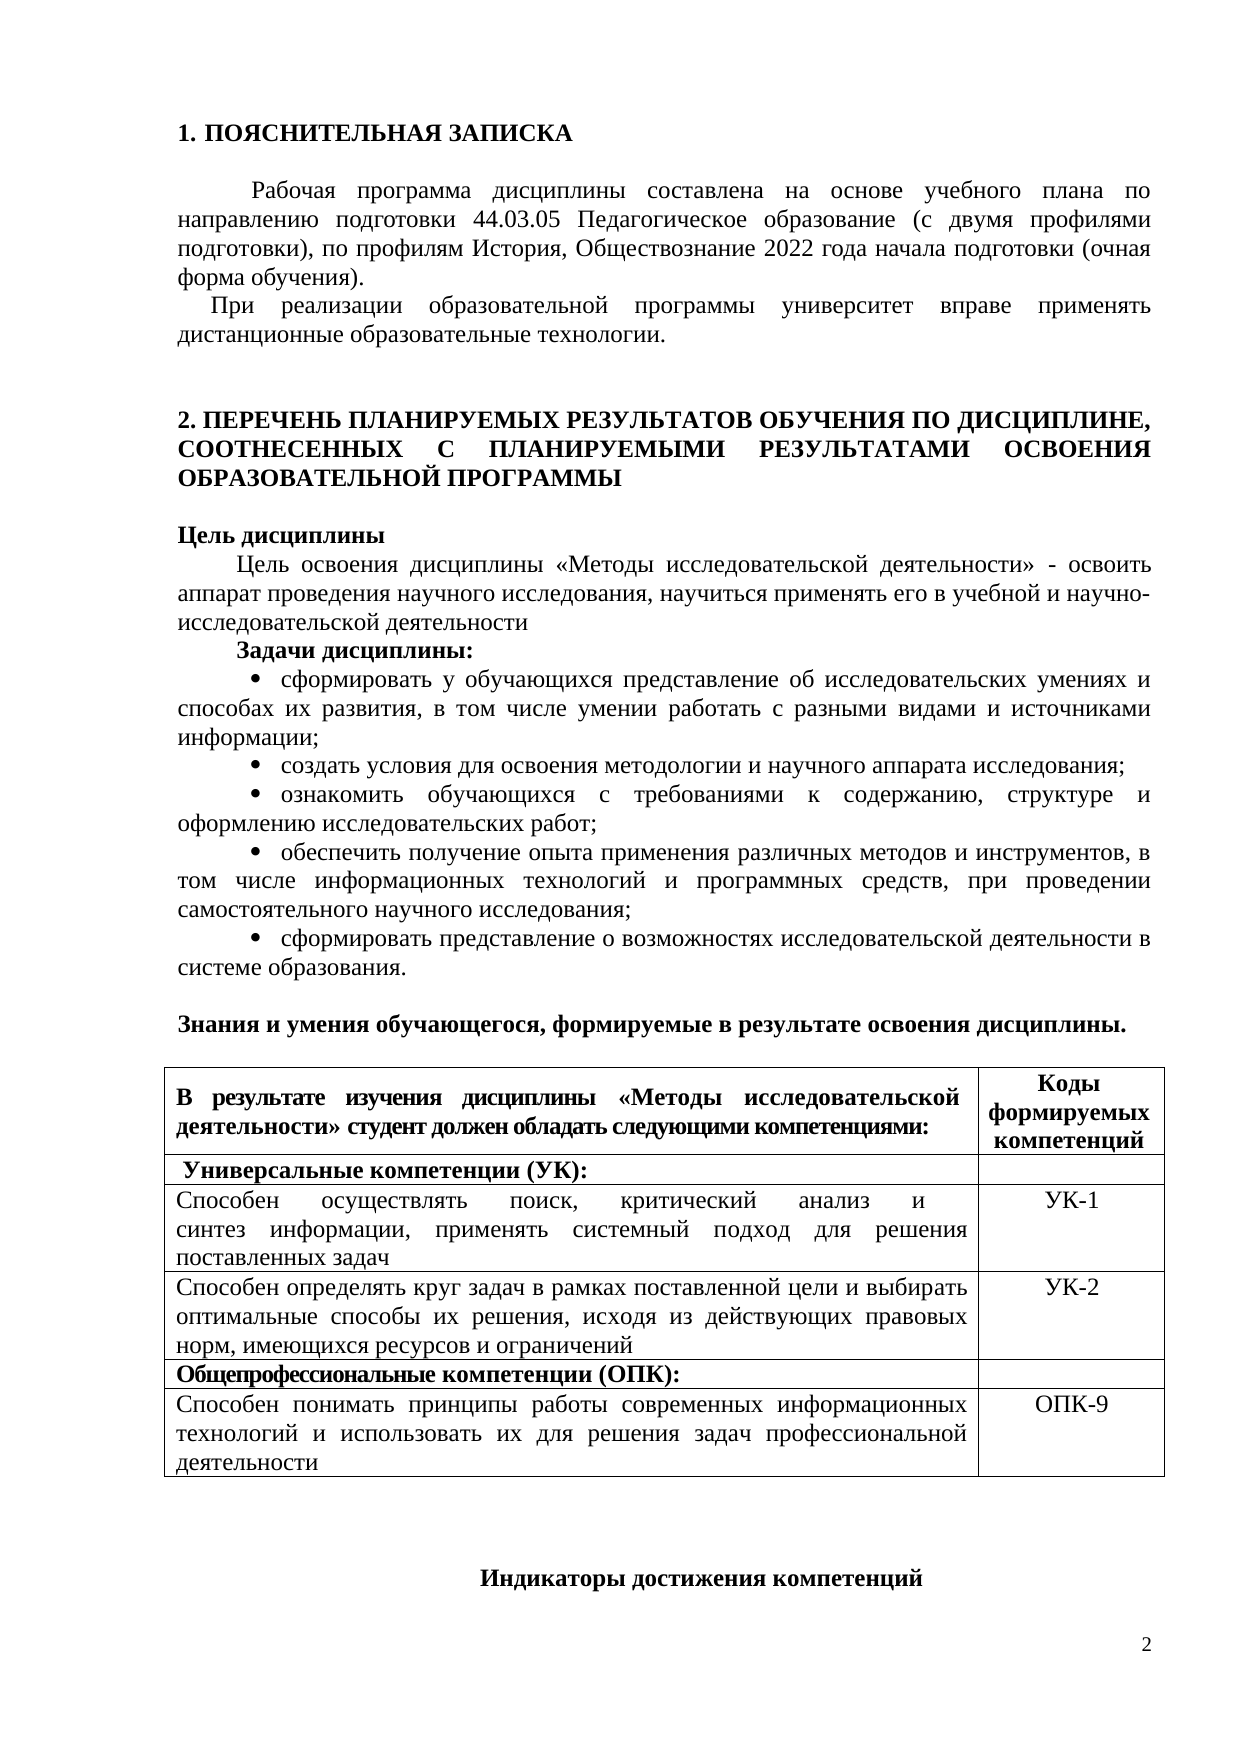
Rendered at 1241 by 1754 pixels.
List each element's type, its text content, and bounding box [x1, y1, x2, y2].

list Рабочая программа дисциплины составлена на основе учебного плана по направлению подготовки 44.03.05 Педагогическое образование (с двумя профилями подготовки), по профилям История, Обществознание 2022 года начала подготовки (очная форма обучения). [177, 176, 1152, 291]
table_cell Способен определять круг задач в рамках поставленной цели и выбирать оптимальные способы их решения, исходя из действующих правовых норм, имеющихся ресурсов и ограничений [165, 1272, 978, 1358]
list сформировать у обучающихся представление об исследовательских умениях и способах их развития, в том числе умении работать с разными видами и источниками информации; [177, 664, 1152, 751]
table_cell УК-2 [979, 1272, 1164, 1358]
table_cell Способен осуществлять поиск, критический анализ и синтез информации, применять системный подход для решения поставленных задач [165, 1185, 978, 1271]
table_cell Общепрофессиональные компетенции (ОПК): [165, 1360, 978, 1388]
list 1. ПОЯСНИТЕЛЬНАЯ ЗАПИСКА [177, 118, 1152, 147]
text Индикаторы достижения компетенций [177, 1563, 1152, 1592]
text При реализации образовательной программы университет вправе применять дистанционные образовательные технологии. [177, 291, 1152, 348]
table_cell [979, 1360, 1164, 1388]
list сформировать представление о возможностях исследовательской деятельности в системе образования. [177, 923, 1152, 981]
list создать условия для освоения методологии и научного аппарата исследования; [177, 751, 1152, 779]
text Задачи дисциплины: [177, 636, 1152, 664]
table_cell Универсальные компетенции (УК): [165, 1155, 978, 1184]
table_cell [979, 1155, 1164, 1184]
table_cell УК-1 [979, 1185, 1164, 1271]
table_header В результате изучения дисциплины «Методы исследовательской деятельности» студент должен обладать следующими компетенциями: [165, 1068, 978, 1154]
table_cell ОПК-9 [979, 1389, 1164, 1476]
table_header Коды формируемых компетенций [979, 1068, 1164, 1154]
text Знания и умения обучающегося, формируемые в результате освоения дисциплины. [177, 1009, 1152, 1038]
table_cell Способен понимать принципы работы современных информационных технологий и использовать их для решения задач профессиональной деятельности [165, 1389, 978, 1476]
text Цель дисциплины [177, 521, 1152, 549]
list ознакомить обучающихся с требованиями к содержанию, структуре и оформлению исследовательских работ; [177, 779, 1152, 837]
text Цель освоения дисциплины «Методы исследовательской деятельности» - освоить аппарат проведения научного исследования, научиться применять его в учебной и научно-исследовательской деятельности [177, 549, 1152, 636]
list обеспечить получение опыта применения различных методов и инструментов, в том числе информационных технологий и программных средств, при проведении самостоятельного научного исследования; [177, 837, 1152, 923]
text 2. ПЕРЕЧЕНЬ ПЛАНИРУЕМЫХ РЕЗУЛЬТАТОВ ОБУЧЕНИЯ ПО ДИСЦИПЛИНЕ, СООТНЕСЕННЫХ С ПЛАНИРУЕМЫМИ РЕЗУЛЬТАТАМИ ОСВОЕНИЯ ОБРАЗОВАТЕЛЬНОЙ ПРОГРАММЫ [177, 406, 1152, 492]
